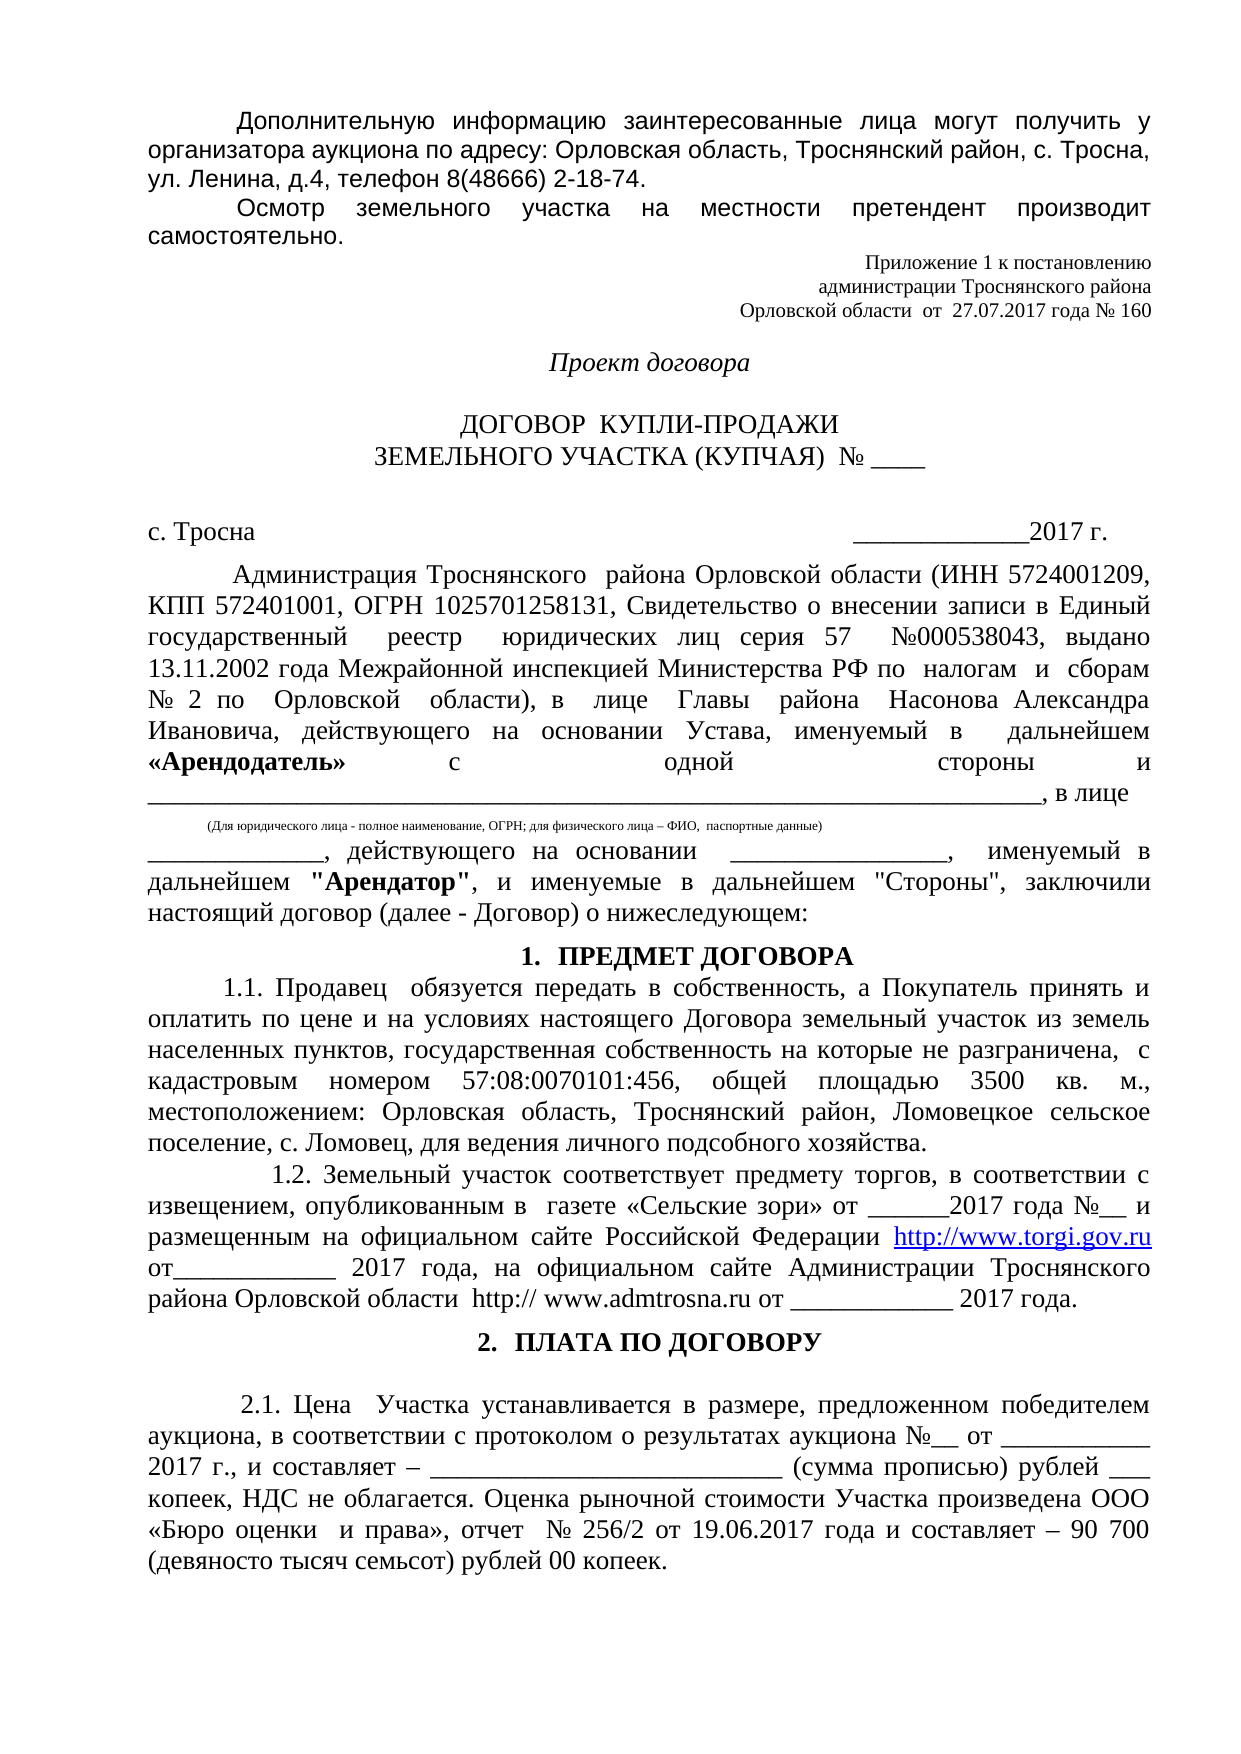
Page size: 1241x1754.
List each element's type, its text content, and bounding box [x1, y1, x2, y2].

text 2.1. Цена Участка устанавливается в размере, предложенном победителем аукциона, в соответствии с протоколом о результатах аукциона №__ от ___________ 2017 г., и составляет – __________________________ (сумма прописью) рублей ___ копеек, НДС не облагается. Оценка рыночной стоимости Участка произведена ООО «Бюро оценки и права», отчет № 256/2 от 19.06.2017 года и составляет – 90 700 (девяносто тысяч семьсот) рублей 00 копеек. [148, 1388, 1152, 1575]
text Дополнительную информацию заинтересованные лица могут получить у организатора аукциона по адресу: Орловская область, Троснянский район, с. Тросна, ул. Ленина, д.4, телефон 8(48666) 2-18-74. [148, 106, 1152, 193]
text Приложение 1 к постановлению администрации Троснянского района Орловской области от 27.07.2017 года № 160 [738, 250, 1152, 322]
text Осмотр земельного участка на местности претендент производит самостоятельно. [148, 193, 1152, 250]
text с. Тросна _____________2017 г. [148, 514, 1152, 546]
text (Для юридического лица - полное наименование, ОГРН; для физического лица – ФИО, паспортные данные) [148, 807, 1152, 834]
text 1.1. Продавец обязуется передать в собственность, а Покупатель принять и оплатить по цене и на условиях настоящего Договора земельный участок из земель населенных пунктов, государственная собственность на которые не разграничена, с кадастровым номером 57:08:0070101:456, общей площадью 3500 кв. м., местоположением: Орловская область, Троснянский район, Ломовецкое сельское поселение, с. Ломовец, для ведения личного подсобного хозяйства. [148, 971, 1152, 1158]
title ЗЕМЕЛЬНОГО УЧАСТКА (КУПЧАЯ) № ____ [148, 440, 1152, 471]
text _____________, действующего на основании ________________, именуемый в дальнейшем "Арендатор", и именуемые в дальнейшем "Стороны", заключили настоящий договор (далее - Договор) о нижеследующем: [148, 834, 1152, 927]
title Проект договора [148, 346, 1152, 377]
list ПЛАТА ПО ДОГОВОРУ [148, 1326, 1152, 1357]
list ПРЕДМЕТ ДОГОВОРА [223, 940, 1152, 971]
text Администрация Троснянского района Орловской области (ИНН 5724001209, КПП 572401001, ОГРН 1025701258131, Свидетельство о внесении записи в Единый государственный реестр юридических лиц серия 57 №000538043, выдано 13.11.2002 года Межрайонной инспекцией Министерства РФ по налогам и сборам № 2 по Орловской области), в лице Главы района Насонова Александра Ивановича, действующего на основании Устава, именуемый в дальнейшем «Арендодатель» с одной стороны и __________________________________________________________________, в лице [148, 558, 1152, 807]
title ДОГОВОР КУПЛИ-ПРОДАЖИ [148, 409, 1152, 440]
text 1.2. Земельный участок соответствует предмету торгов, в соответствии с извещением, опубликованным в газете «Сельские зори» от ______2017 года №__ и размещенным на официальном сайте Российской Федерации http://www.torgi.gov.ru от____________ 2017 года, на официальном сайте Администрации Троснянского района Орловской области http:// www.admtrosna.ru от ____________ 2017 года. [148, 1158, 1152, 1313]
